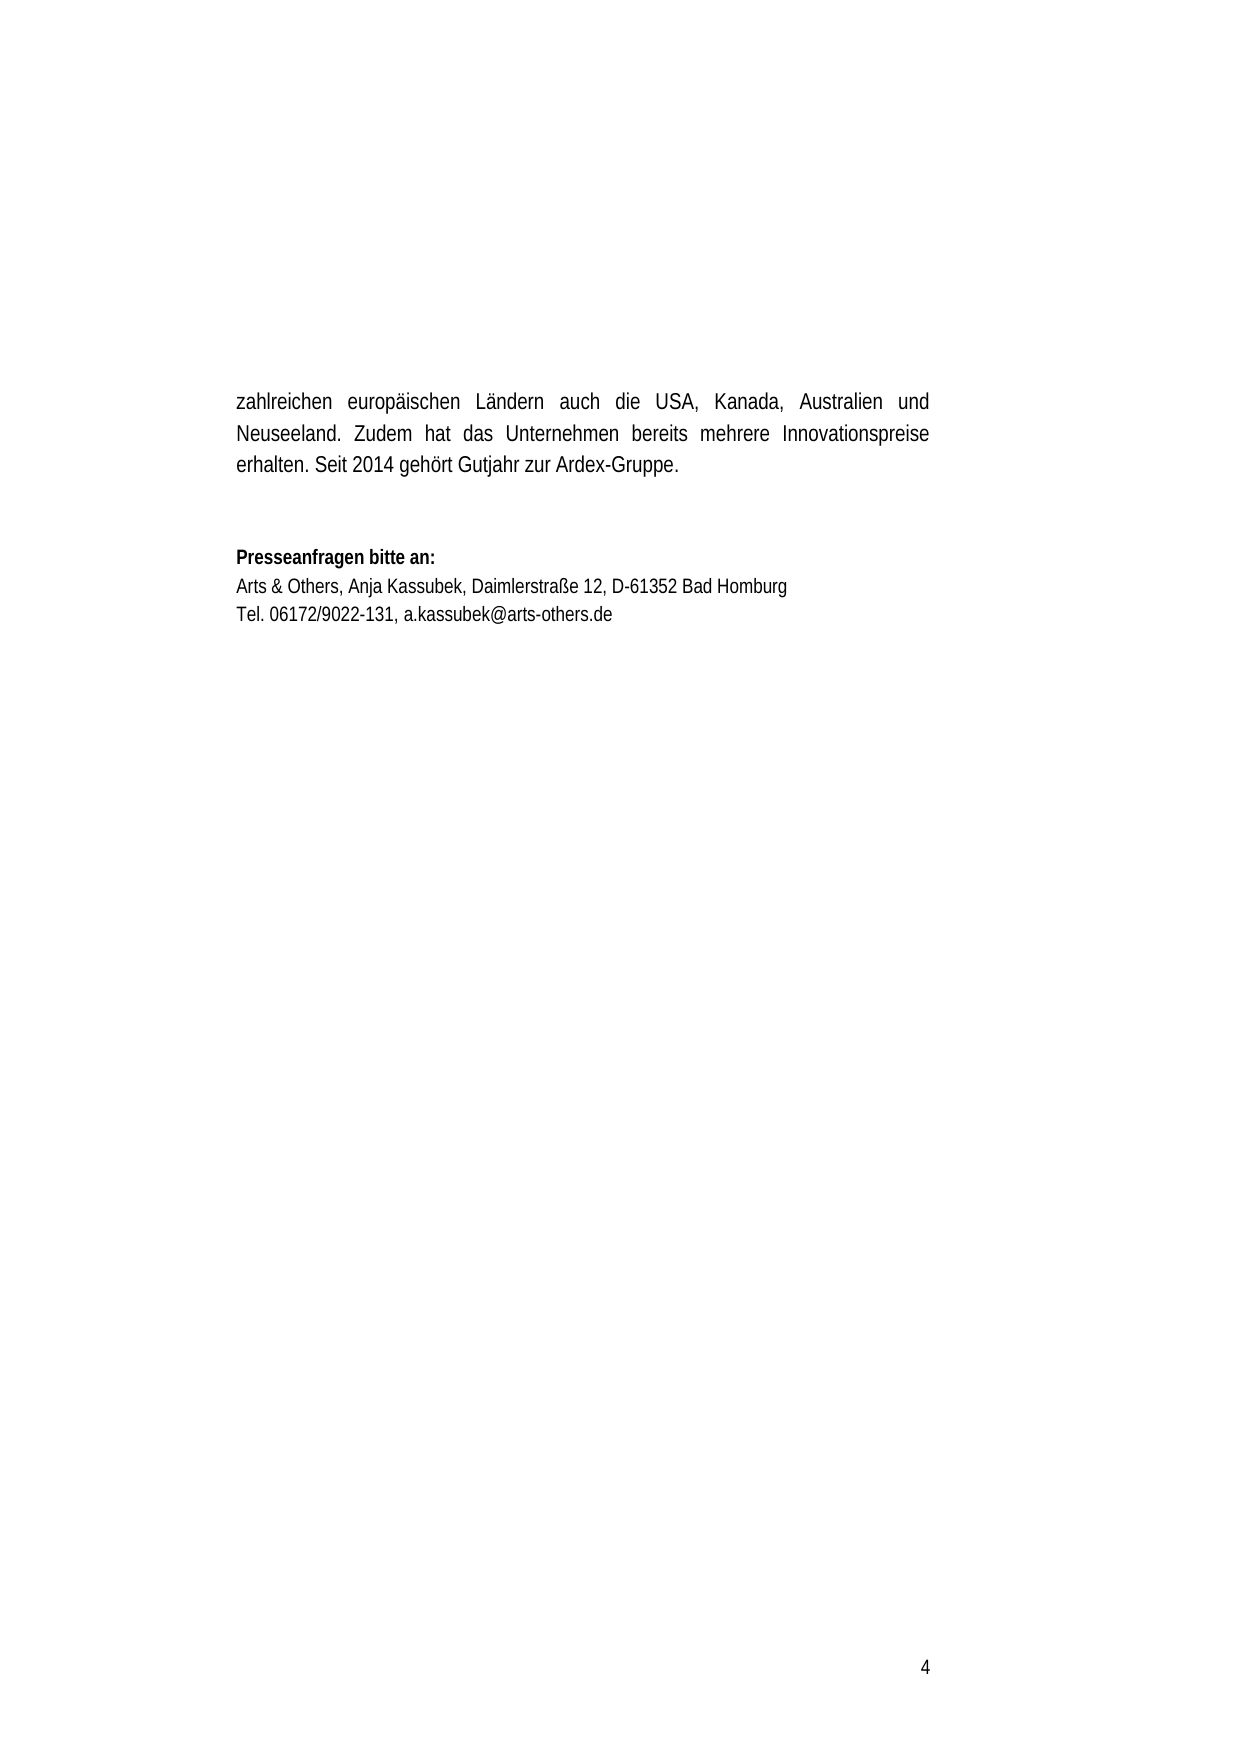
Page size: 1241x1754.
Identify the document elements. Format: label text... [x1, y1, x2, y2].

text Presseanfragen bitte an: Arts & Others, Anja Kassubek, Daimlerstraße 12, D-61352 Bad Homburg Tel. 06172/9022-131, a.kassubek@arts-others.de [236, 545, 930, 626]
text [236, 388, 930, 477]
